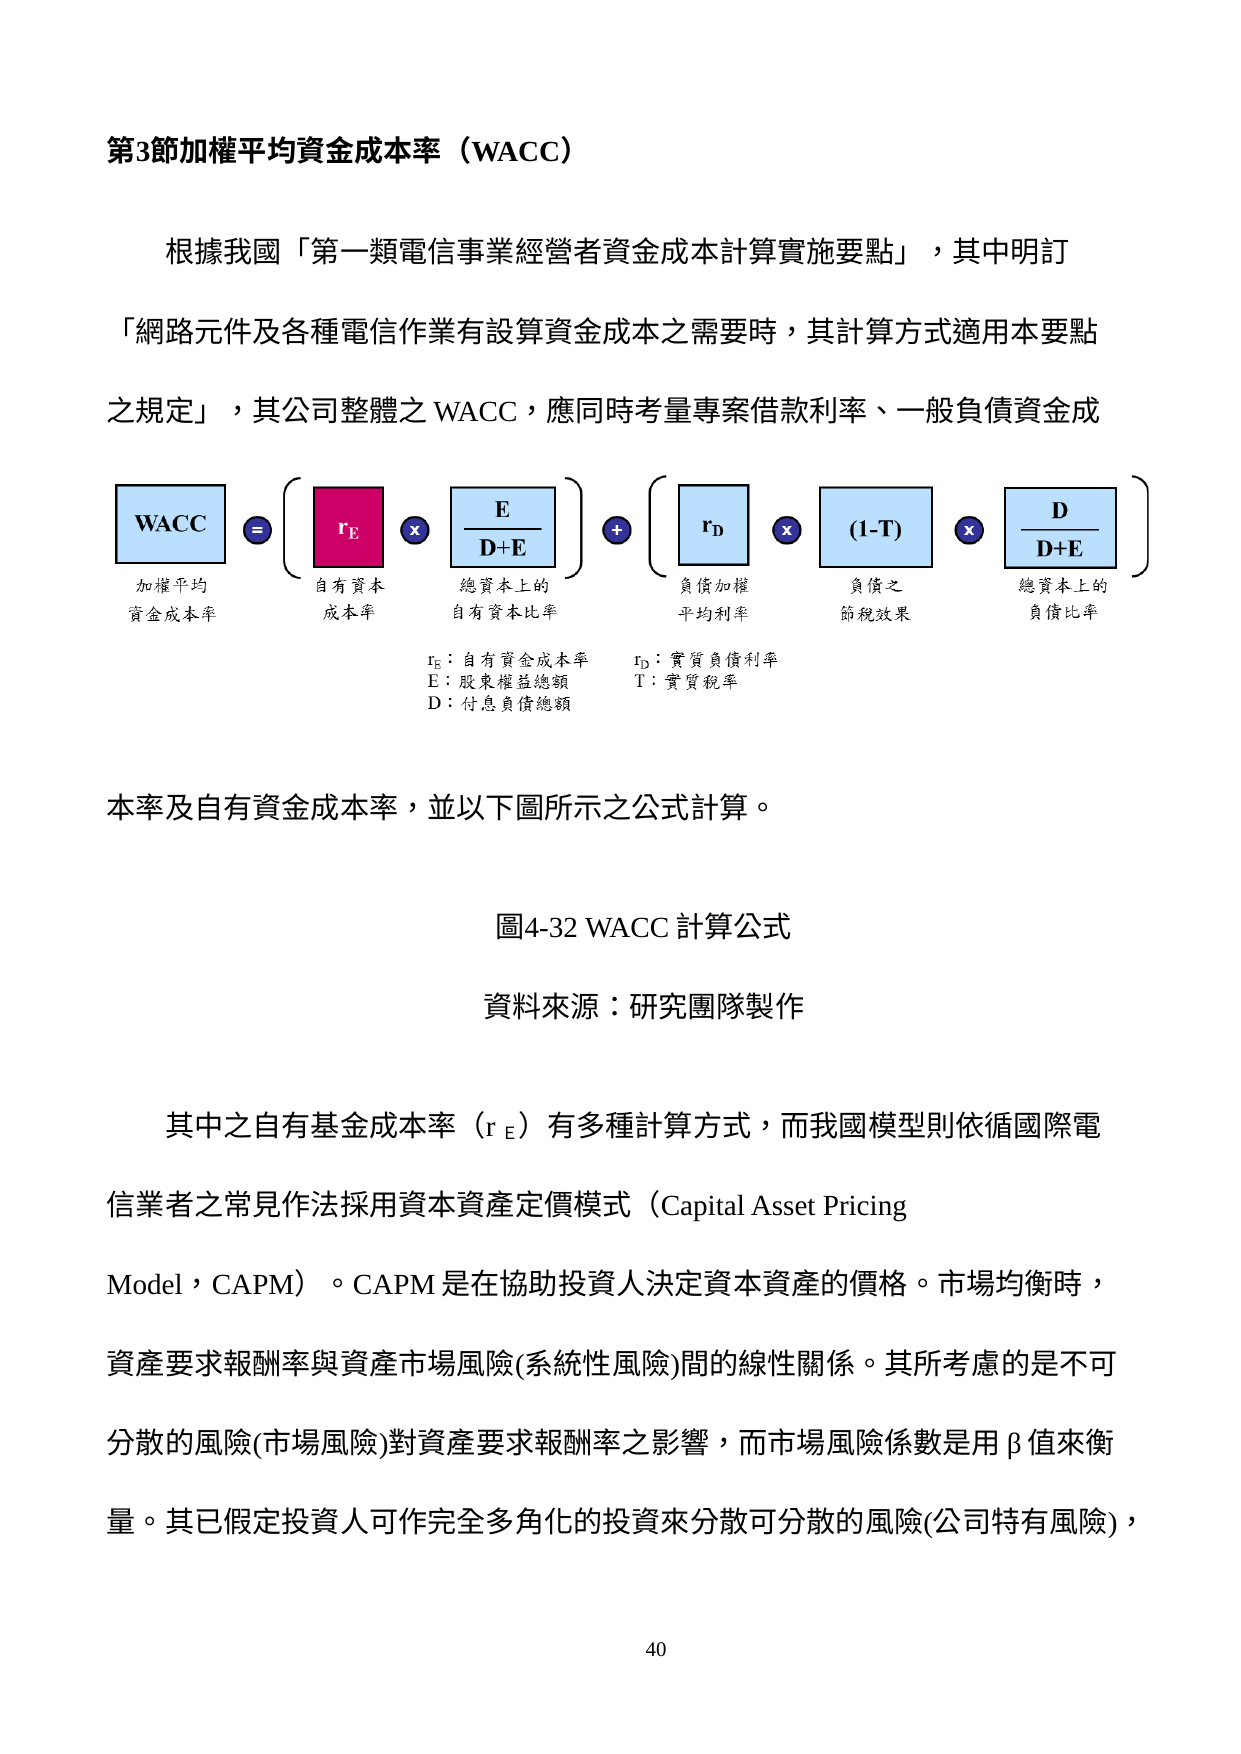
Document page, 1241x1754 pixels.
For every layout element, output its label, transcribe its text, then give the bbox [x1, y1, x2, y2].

text 根據我國「第一類電信事業經營者資金成本計算實施要點」，其中明訂「網路元件及各種電信作業有設算資金成本之需要時，其計算方式適用本要點之規定」，其公司整體之WACC，應同時考量專案借款利率、一般負債資金成本率及自有資金成本率，並以下圖所示之公式計算。 [106, 741, 1122, 846]
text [106, 1084, 1122, 1560]
picture [104, 475, 1149, 741]
subtitle 加權平均資金成本率（WACC） [106, 123, 1122, 171]
text 資料來源：研究團隊製作 [106, 964, 1122, 1044]
text 根據我國「第一類電信事業經營者資金成本計算實施要點」，其中明訂「網路元件及各種電信作業有設算資金成本之需要時，其計算方式適用本要點之規定」，其公司整體之WACC，應同時考量專案借款利率、一般負債資金成本率及自有資金成本率，並以下圖所示之公式計算。 [106, 211, 1122, 475]
